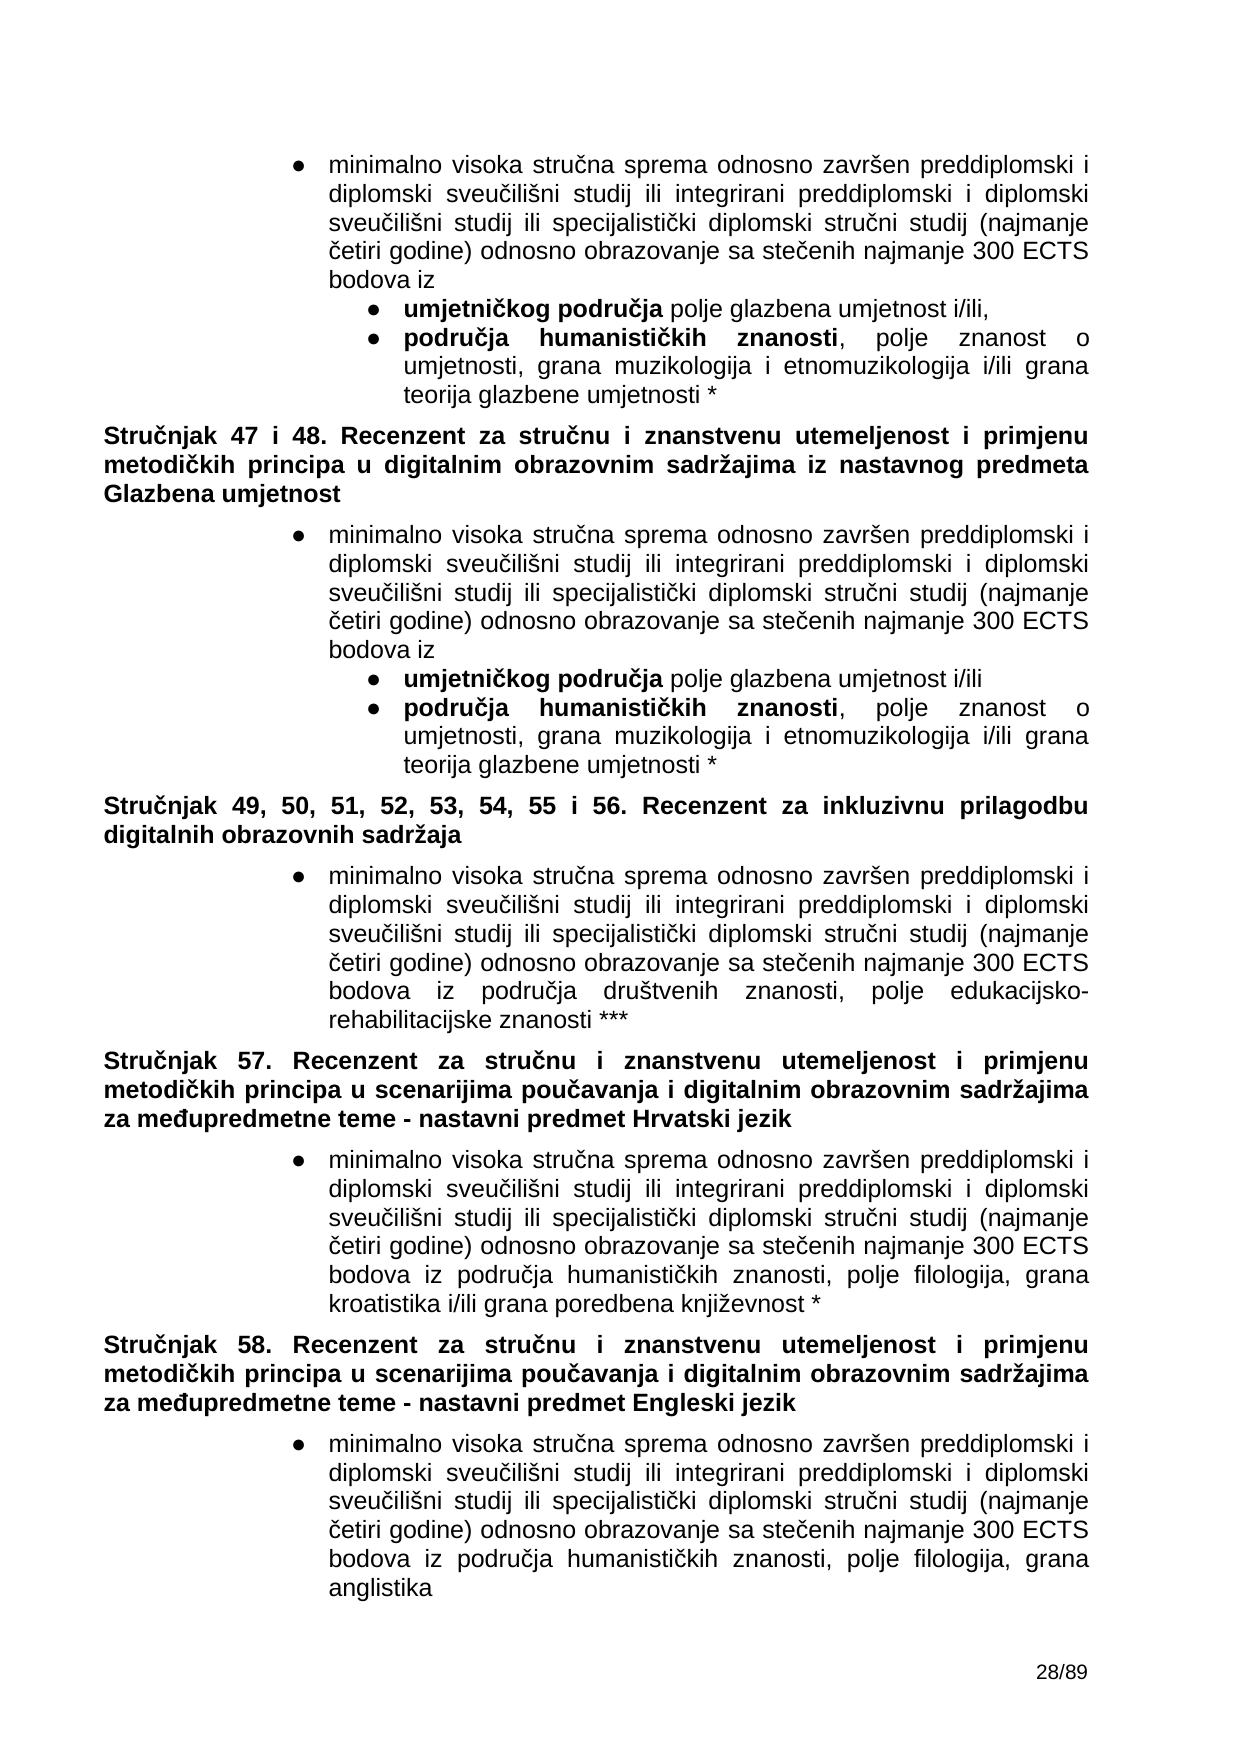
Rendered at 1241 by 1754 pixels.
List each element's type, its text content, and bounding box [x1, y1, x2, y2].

list područja humanističkih znanosti, polje znanost o umjetnosti, grana muzikologija i etnomuzikologija i/ili grana teorija glazbene umjetnosti * [366, 322, 1090, 409]
text Stručnjak 58. Recenzent za stručnu i znanstvenu utemeljenost i primjenu metodičkih principa u scenarijima poučavanja i digitalnim obrazovnim sadržajima za međupredmetne teme - nastavni predmet Engleski jezik [103, 1330, 1090, 1416]
list minimalno visoka stručna sprema odnosno završen preddiplomski i diplomski sveučilišni studij ili integrirani preddiplomski i diplomski sveučilišni studij ili specijalistički diplomski stručni studij (najmanje četiri godine) odnosno obrazovanje sa stečenih najmanje 300 ECTS bodova iz [291, 520, 1090, 664]
list minimalno visoka stručna sprema odnosno završen preddiplomski i diplomski sveučilišni studij ili integrirani preddiplomski i diplomski sveučilišni studij ili specijalistički diplomski stručni studij (najmanje četiri godine) odnosno obrazovanje sa stečenih najmanje 300 ECTS bodova iz [291, 150, 1090, 294]
list područja humanističkih znanosti, polje znanost o umjetnosti, grana muzikologija i etnomuzikologija i/ili grana teorija glazbene umjetnosti * [366, 692, 1090, 779]
text Stručnjak 47 i 48. Recenzent za stručnu i znanstvenu utemeljenost i primjenu metodičkih principa u digitalnim obrazovnim sadržajima iz nastavnog predmeta Glazbena umjetnost [103, 421, 1090, 507]
list minimalno visoka stručna sprema odnosno završen preddiplomski i diplomski sveučilišni studij ili integrirani preddiplomski i diplomski sveučilišni studij ili specijalistički diplomski stručni studij (najmanje četiri godine) odnosno obrazovanje sa stečenih najmanje 300 ECTS bodova iz područja humanističkih znanosti, polje filologija, grana kroatistika i/ili grana poredbena književnost * [291, 1145, 1090, 1317]
list umjetničkog područja polje glazbena umjetnost i/ili, [366, 294, 1090, 322]
list umjetničkog područja polje glazbena umjetnost i/ili [366, 664, 1090, 692]
list minimalno visoka stručna sprema odnosno završen preddiplomski i diplomski sveučilišni studij ili integrirani preddiplomski i diplomski sveučilišni studij ili specijalistički diplomski stručni studij (najmanje četiri godine) odnosno obrazovanje sa stečenih najmanje 300 ECTS bodova iz područja humanističkih znanosti, polje filologija, grana anglistika [291, 1429, 1090, 1601]
text Stručnjak 57. Recenzent za stručnu i znanstvenu utemeljenost i primjenu metodičkih principa u scenarijima poučavanja i digitalnim obrazovnim sadržajima za međupredmetne teme - nastavni predmet Hrvatski jezik [103, 1046, 1090, 1132]
list minimalno visoka stručna sprema odnosno završen preddiplomski i diplomski sveučilišni studij ili integrirani preddiplomski i diplomski sveučilišni studij ili specijalistički diplomski stručni studij (najmanje četiri godine) odnosno obrazovanje sa stečenih najmanje 300 ECTS bodova iz područja društvenih znanosti, polje edukacijsko-rehabilitacijske znanosti *** [291, 861, 1090, 1034]
text Stručnjak 49, 50, 51, 52, 53, 54, 55 i 56. Recenzent za inkluzivnu prilagodbu digitalnih obrazovnih sadržaja [103, 791, 1090, 849]
